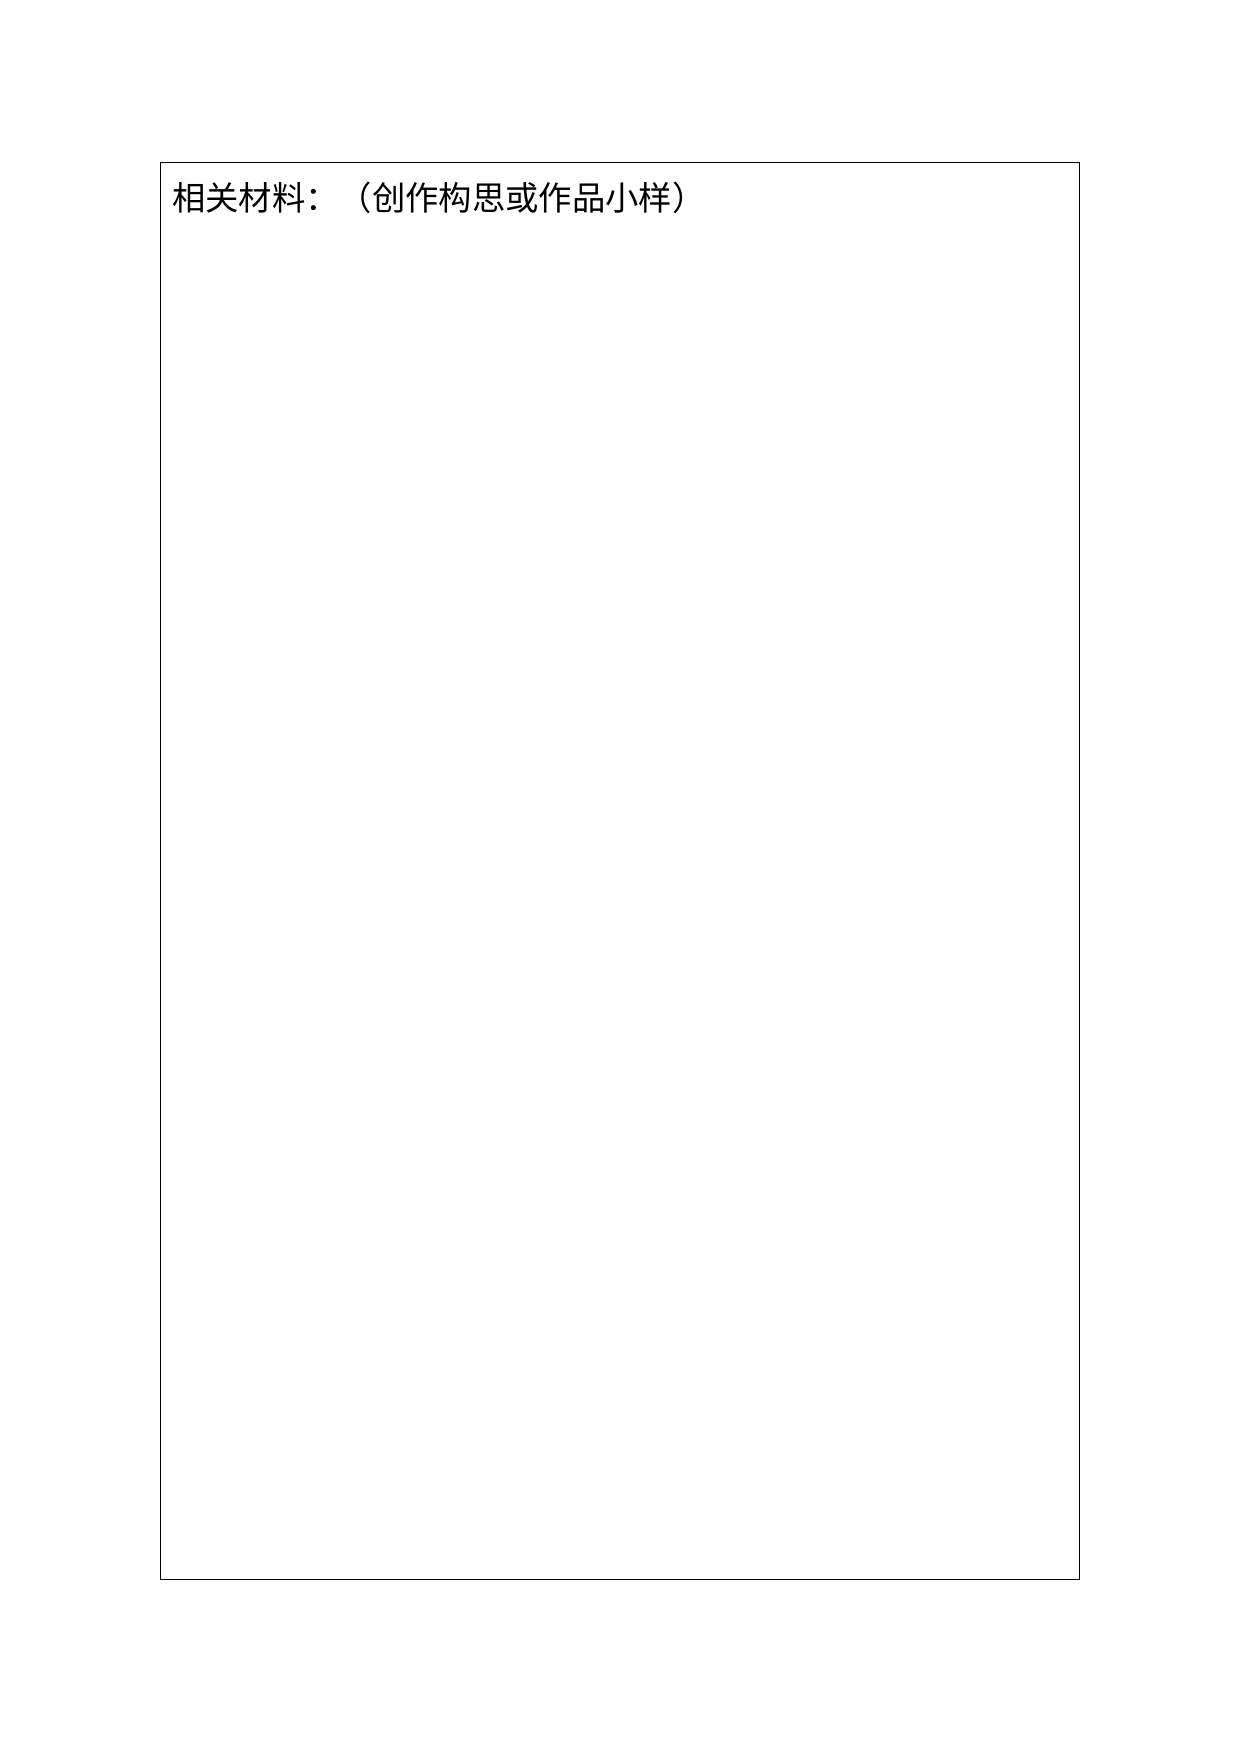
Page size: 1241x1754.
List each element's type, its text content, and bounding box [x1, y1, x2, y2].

table_cell 相关材料：（创作构思或作品小样） [161, 163, 1079, 1578]
